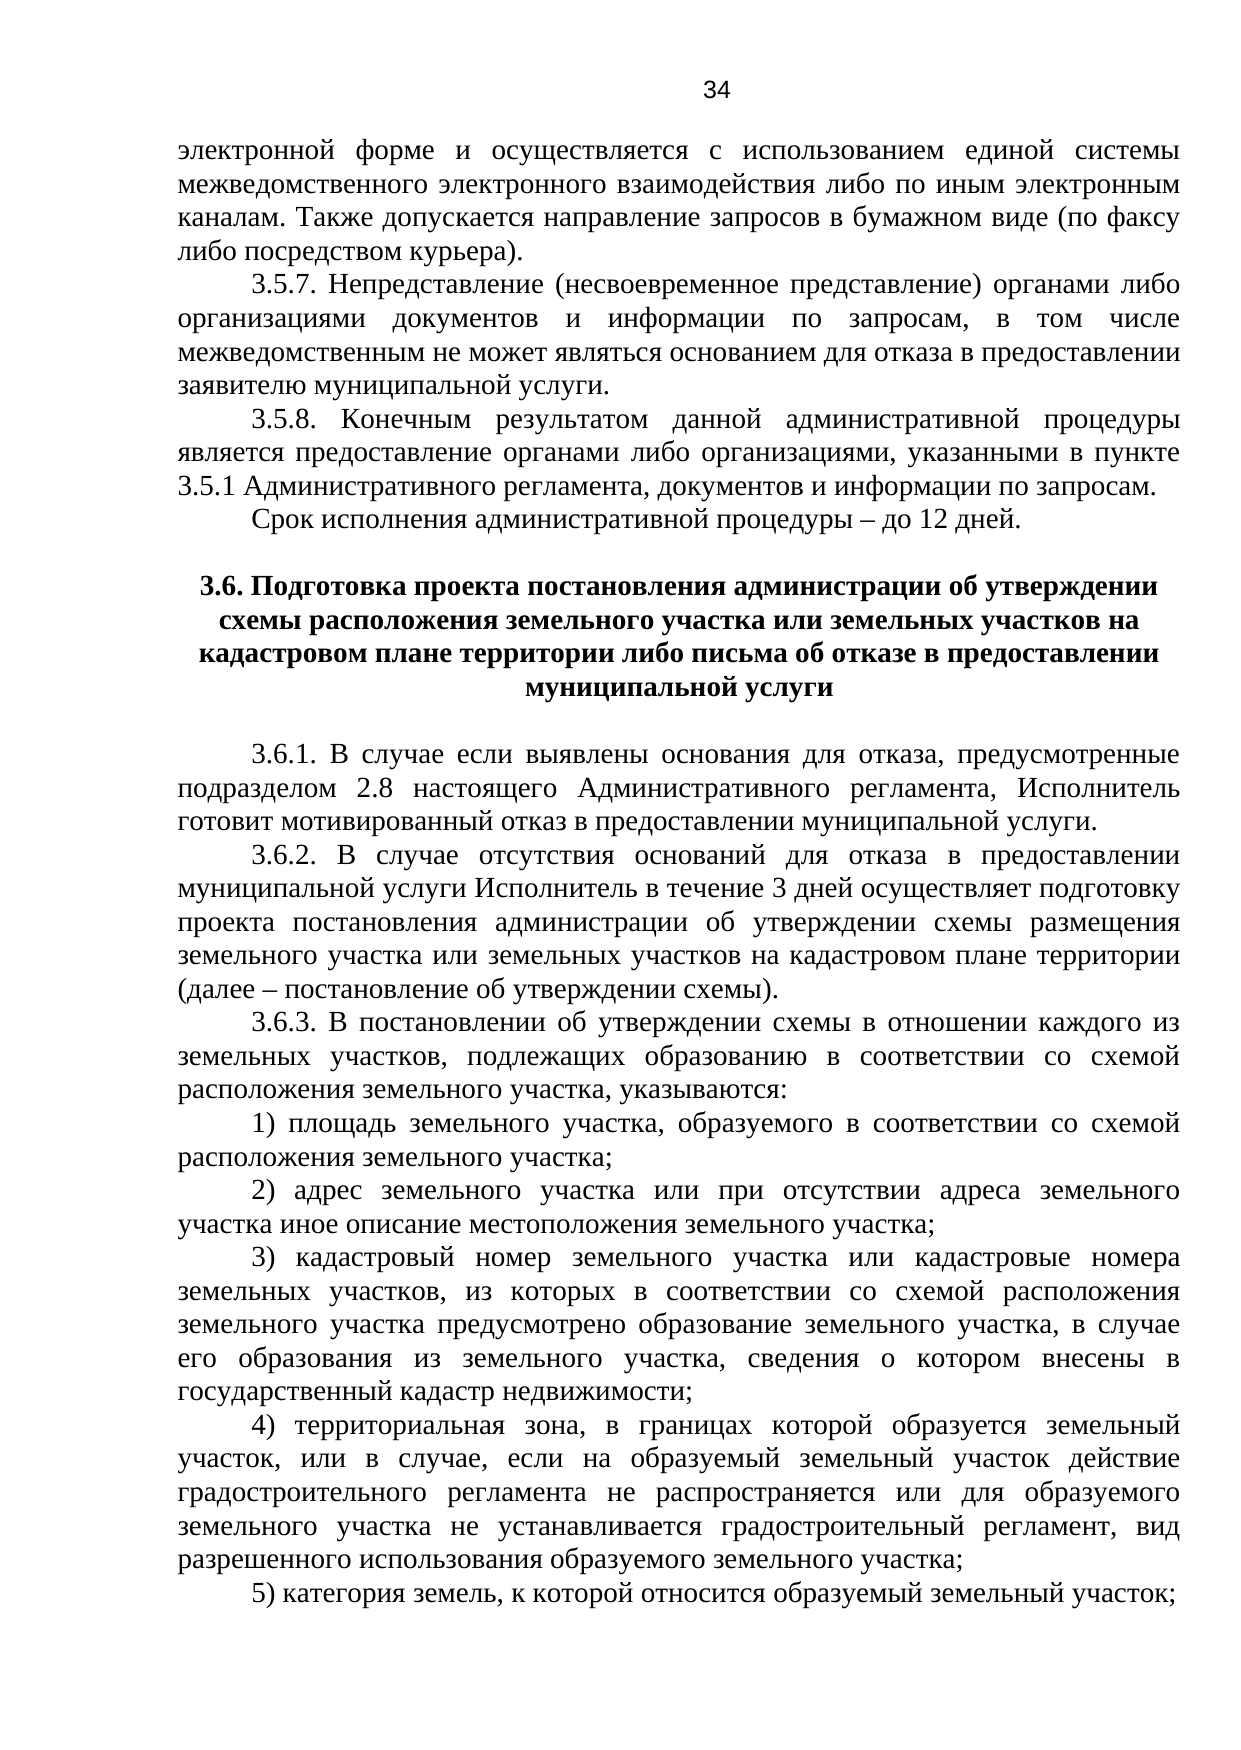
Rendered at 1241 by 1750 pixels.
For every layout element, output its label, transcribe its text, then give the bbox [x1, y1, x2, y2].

text 5) категория земель, к которой относится образуемый земельный участок; [177, 1575, 1181, 1608]
text 3.6.2. В случае отсутствия оснований для отказа в предоставлении муниципальной услуги Исполнитель в течение 3 дней осуществляет подготовку проекта постановления администрации об утверждении схемы размещения земельного участка или земельных участков на кадастровом плане территории (далее – постановление об утверждении схемы). [177, 837, 1181, 1004]
text 3.6.1. В случае если выявлены основания для отказа, предусмотренные подразделом 2.8 настоящего Административного регламента, Исполнитель готовит мотивированный отказ в предоставлении муниципальной услуги. [177, 736, 1181, 837]
text 3.5.8. Конечным результатом данной административной процедуры является предоставление органами либо организациями, указанными в пункте 3.5.1 Административного регламента, документов и информации по запросам. [177, 401, 1181, 501]
text Срок исполнения административной процедуры – до 12 дней. [177, 501, 1181, 535]
text 3.6.3. В постановлении об утверждении схемы в отношении каждого из земельных участков, подлежащих образованию в соответствии со схемой расположения земельного участка, указываются: [177, 1004, 1181, 1105]
text 3.5.7. Непредставление (несвоевременное представление) органами либо организациями документов и информации по запросам, в том числе межведомственным не может являться основанием для отказа в предоставлении заявителю муниципальной услуги. [177, 267, 1181, 401]
text 1) площадь земельного участка, образуемого в соответствии со схемой расположения земельного участка; [177, 1105, 1181, 1172]
text 3.6. Подготовка проекта постановления администрации об утверждении схемы расположения земельного участка или земельных участков на кадастровом плане территории либо письма об отказе в предоставлении муниципальной услуги [177, 568, 1181, 703]
text 2) адрес земельного участка или при отсутствии адреса земельного участка иное описание местоположения земельного участка; [177, 1172, 1181, 1239]
text 4) территориальная зона, в границах которой образуется земельный участок, или в случае, если на образуемый земельный участок действие градостроительного регламента не распространяется или для образуемого земельного участка не устанавливается градостроительный регламент, вид разрешенного использования образуемого земельного участка; [177, 1407, 1181, 1575]
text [177, 132, 1181, 267]
text 3) кадастровый номер земельного участка или кадастровые номера земельных участков, из которых в соответствии со схемой расположения земельного участка предусмотрено образование земельного участка, в случае его образования из земельного участка, сведения о котором внесены в государственный кадастр недвижимости; [177, 1239, 1181, 1407]
